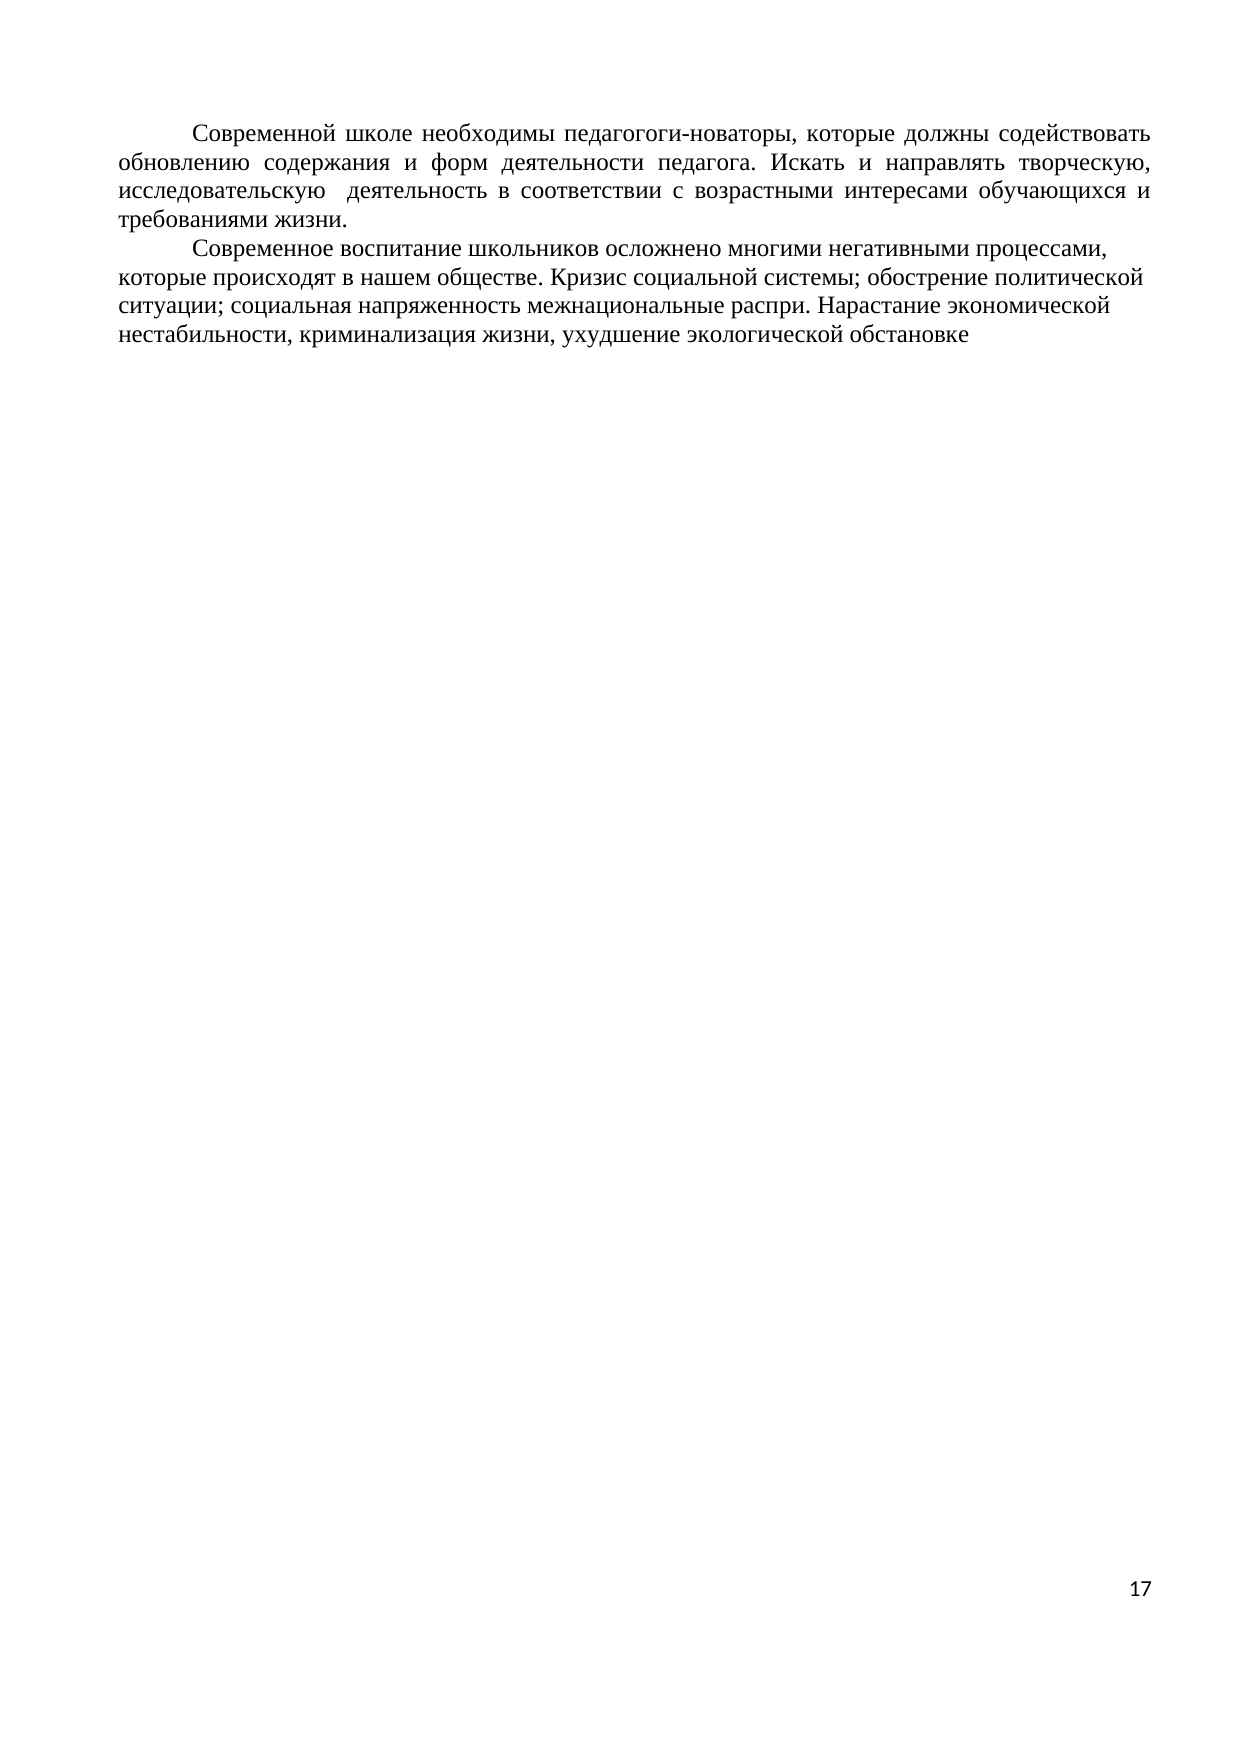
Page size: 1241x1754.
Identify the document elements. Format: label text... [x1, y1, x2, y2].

text Современное воспитание школьников осложнено многими негативными процессами, которые происходят в нашем обществе. Кризис социальной системы; обострение политической ситуации; социальная напряженность межнациональные распри. Нарастание экономической нестабильности, криминализация жизни, ухудшение экологической обстановке [969, 233, 1152, 348]
text Современной школе необходимы педагогоги-новаторы, которые должны содействовать обновлению содержания и форм деятельности педагога. Искать и направлять творческую, исследовательскую деятельность в соответствии с возрастными интересами обучающихся и требованиями жизни. [118, 118, 1152, 233]
